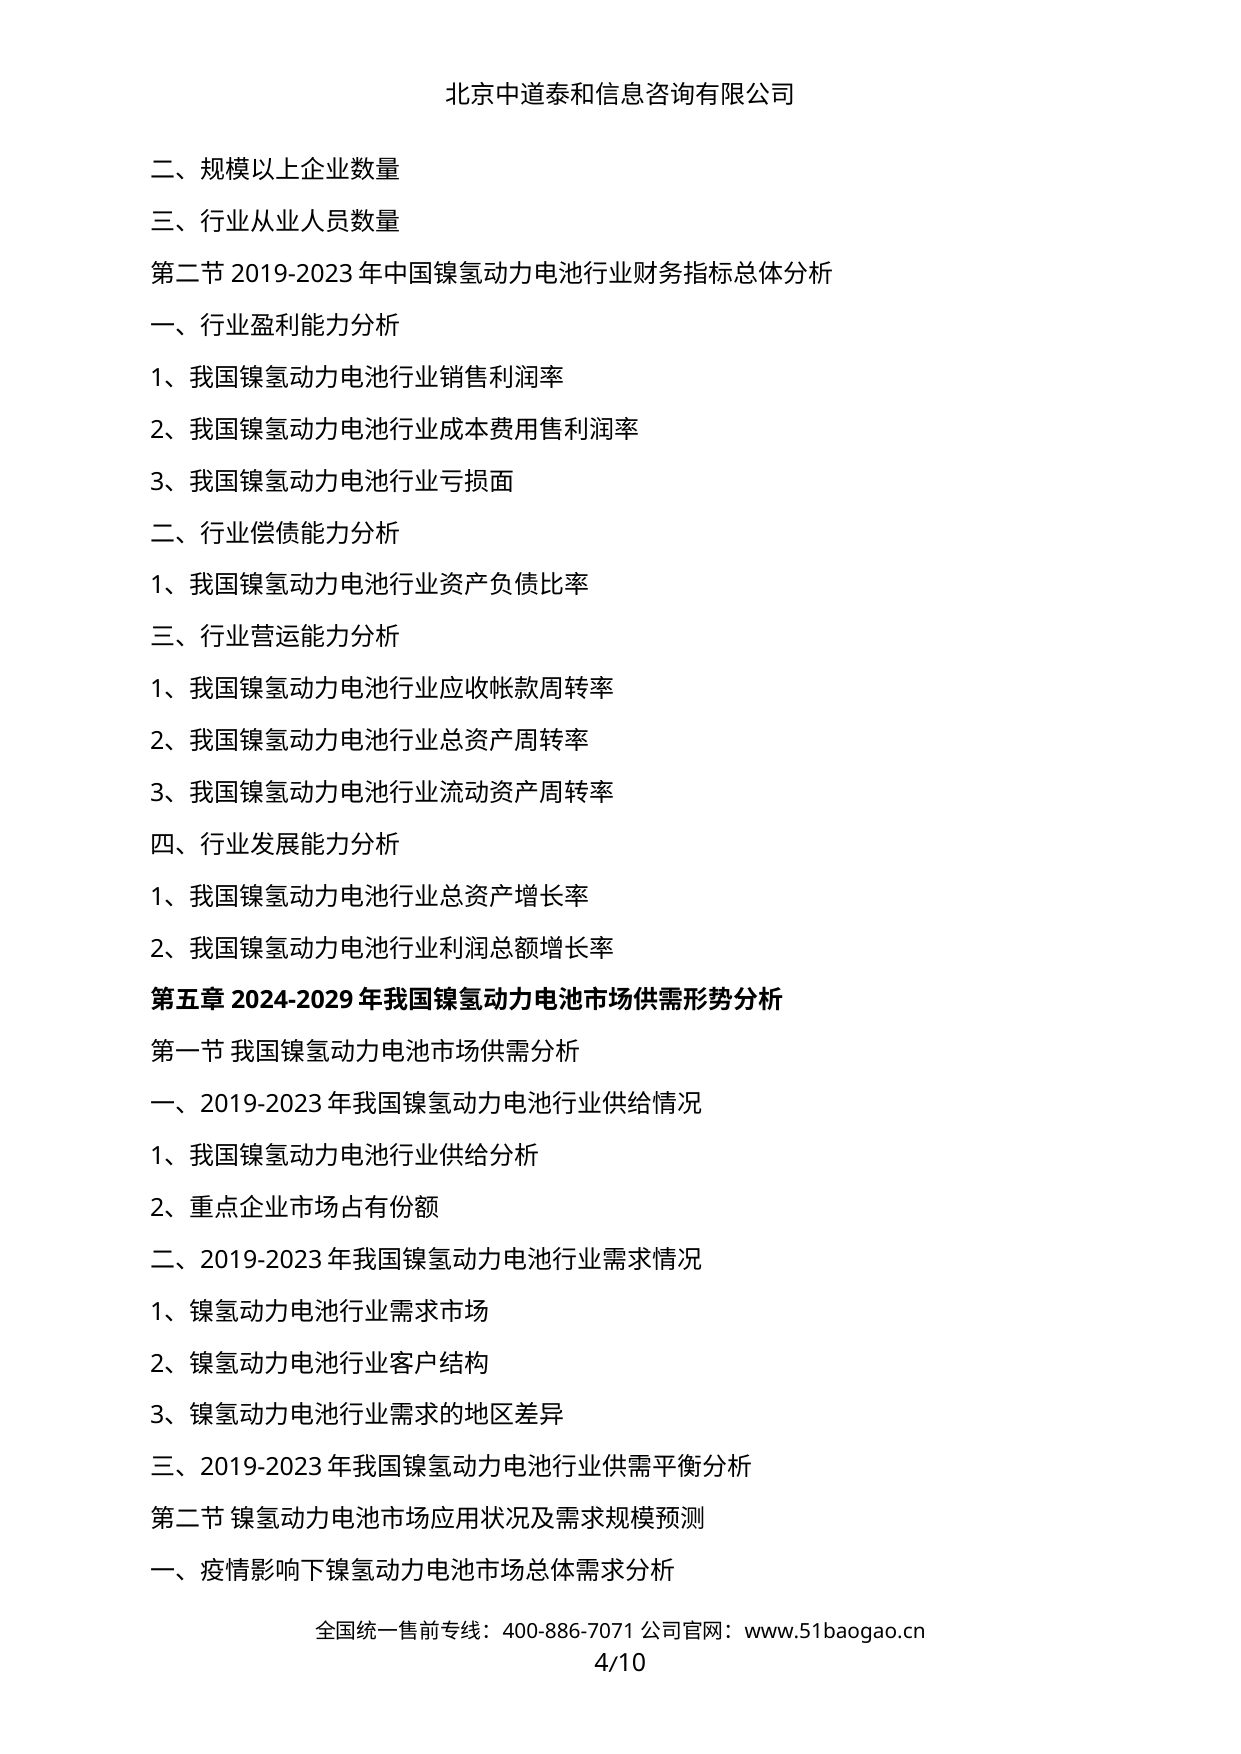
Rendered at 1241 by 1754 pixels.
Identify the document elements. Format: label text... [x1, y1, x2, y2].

text 2、重点企业市场占有份额 [150, 1187, 1090, 1224]
text 1、我国镍氢动力电池行业资产负债比率 [150, 565, 1090, 601]
text 二、规模以上企业数量 [150, 150, 1090, 186]
text 2、镍氢动力电池行业客户结构 [150, 1343, 1090, 1379]
text 第五章 2024-2029年我国镍氢动力电池市场供需形势分析 [150, 980, 1090, 1016]
text 2、我国镍氢动力电池行业总资产周转率 [150, 721, 1090, 757]
text 1、我国镍氢动力电池行业销售利润率 [150, 357, 1090, 394]
text 3、镍氢动力电池行业需求的地区差异 [150, 1395, 1090, 1431]
text 四、行业发展能力分析 [150, 824, 1090, 861]
text 1、镍氢动力电池行业需求市场 [150, 1291, 1090, 1327]
text 一、疫情影响下镍氢动力电池市场总体需求分析 [150, 1551, 1090, 1587]
text 第二节 2019-2023年中国镍氢动力电池行业财务指标总体分析 [150, 254, 1090, 290]
text 2、我国镍氢动力电池行业成本费用售利润率 [150, 409, 1090, 446]
text 一、行业盈利能力分析 [150, 306, 1090, 342]
text 一、2019-2023年我国镍氢动力电池行业供给情况 [150, 1084, 1090, 1120]
text 二、2019-2023年我国镍氢动力电池行业需求情况 [150, 1239, 1090, 1276]
text 1、我国镍氢动力电池行业供给分析 [150, 1136, 1090, 1172]
text 2、我国镍氢动力电池行业利润总额增长率 [150, 928, 1090, 964]
text 第二节 镍氢动力电池市场应用状况及需求规模预测 [150, 1499, 1090, 1535]
text 三、行业从业人员数量 [150, 202, 1090, 238]
text 二、行业偿债能力分析 [150, 513, 1090, 549]
text 第一节 我国镍氢动力电池市场供需分析 [150, 1032, 1090, 1068]
text 3、我国镍氢动力电池行业流动资产周转率 [150, 772, 1090, 809]
text 三、行业营运能力分析 [150, 617, 1090, 653]
text 三、2019-2023年我国镍氢动力电池行业供需平衡分析 [150, 1447, 1090, 1483]
text 3、我国镍氢动力电池行业亏损面 [150, 461, 1090, 497]
text 1、我国镍氢动力电池行业总资产增长率 [150, 876, 1090, 912]
text 1、我国镍氢动力电池行业应收帐款周转率 [150, 669, 1090, 705]
